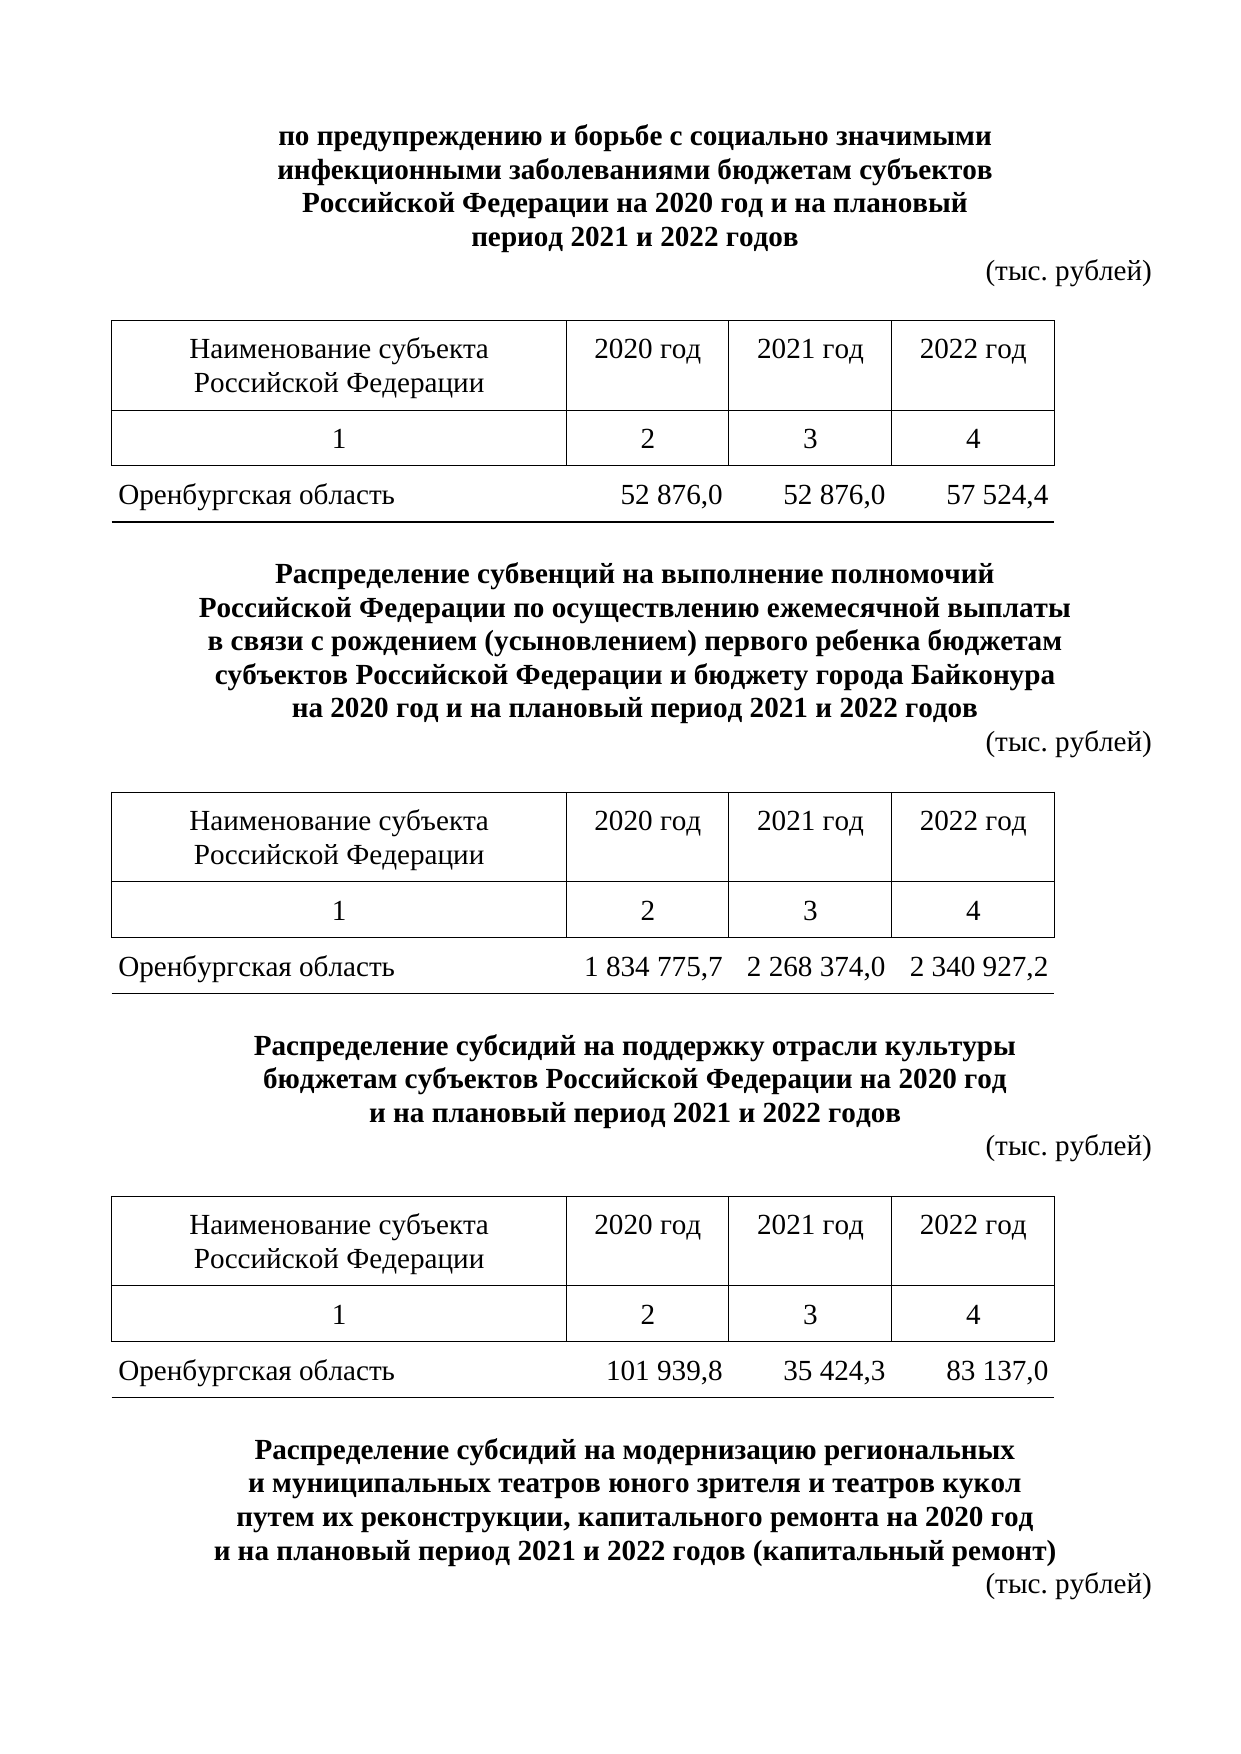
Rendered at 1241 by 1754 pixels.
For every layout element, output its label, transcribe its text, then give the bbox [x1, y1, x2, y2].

text и муниципальных театров юного зрителя и театров кукол [118, 1466, 1152, 1499]
table_cell 4 [892, 411, 1054, 465]
table_header 2022 год [892, 321, 1054, 409]
table_header Наименование субъекта Российской Федерации [112, 793, 566, 881]
table_cell 1 [112, 411, 566, 465]
text Распределение субсидий на модернизацию региональных [118, 1432, 1152, 1465]
table_cell 52 876,0 [729, 466, 892, 521]
table_header 2020 год [567, 1197, 728, 1285]
table_cell 4 [892, 1286, 1054, 1341]
table_cell 2 [567, 411, 728, 465]
table_cell 83 137,0 [892, 1342, 1054, 1397]
table_cell 2 268 374,0 [729, 938, 892, 993]
text Распределение субвенций на выполнение полномочий [118, 556, 1152, 589]
text и на плановый период 2021 и 2022 годов (капитальный ремонт) [118, 1533, 1152, 1566]
table_cell 52 876,0 [566, 466, 729, 521]
table_cell 101 939,8 [566, 1342, 729, 1397]
text (тыс. рублей) [118, 1128, 1152, 1162]
text Распределение субсидий на поддержку отрасли культуры [118, 1028, 1152, 1061]
table_header 2020 год [567, 793, 728, 881]
table_header 2022 год [892, 793, 1054, 881]
text путем их реконструкции, капитального ремонта на 2020 год [118, 1499, 1152, 1533]
table_cell 3 [729, 882, 891, 937]
table_header 2022 год [892, 1197, 1054, 1285]
text по предупреждению и борьбе с социально значимыми [118, 118, 1152, 152]
text (тыс. рублей) [118, 253, 1152, 286]
text (тыс. рублей) [118, 1566, 1152, 1600]
table_cell 1 834 775,7 [566, 938, 729, 993]
table_cell 57 524,4 [892, 466, 1054, 521]
table_header Наименование субъекта Российской Федерации [112, 1197, 566, 1285]
table_header 2021 год [729, 1197, 891, 1285]
text Российской Федерации на 2020 год и на плановый [118, 185, 1152, 219]
table_cell 1 [112, 1286, 566, 1341]
table_header 2020 год [567, 321, 728, 409]
text в связи с рождением (усыновлением) первого ребенка бюджетам [118, 623, 1152, 657]
table_cell 3 [729, 1286, 891, 1341]
text и на плановый период 2021 и 2022 годов [118, 1095, 1152, 1128]
table_cell Оренбургская область [112, 1342, 566, 1397]
table_cell 4 [892, 882, 1054, 937]
table_header 2021 год [729, 321, 891, 409]
table_cell 2 [567, 882, 728, 937]
table_cell Оренбургская область [112, 938, 566, 993]
table_cell 2 [567, 1286, 728, 1341]
text период 2021 и 2022 годов [118, 219, 1152, 253]
table_header Наименование субъекта Российской Федерации [112, 321, 566, 409]
table_header 2021 год [729, 793, 891, 881]
text инфекционными заболеваниями бюджетам субъектов [118, 152, 1152, 185]
text (тыс. рублей) [118, 724, 1152, 758]
table_cell 35 424,3 [729, 1342, 892, 1397]
text Российской Федерации по осуществлению ежемесячной выплаты [118, 590, 1152, 623]
text на 2020 год и на плановый период 2021 и 2022 годов [118, 691, 1152, 724]
table_cell 2 340 927,2 [892, 938, 1054, 993]
text субъектов Российской Федерации и бюджету города Байконура [118, 657, 1152, 691]
text бюджетам субъектов Российской Федерации на 2020 год [118, 1061, 1152, 1095]
table_cell 1 [112, 882, 566, 937]
table_cell 3 [729, 411, 891, 465]
table_cell Оренбургская область [112, 466, 566, 521]
